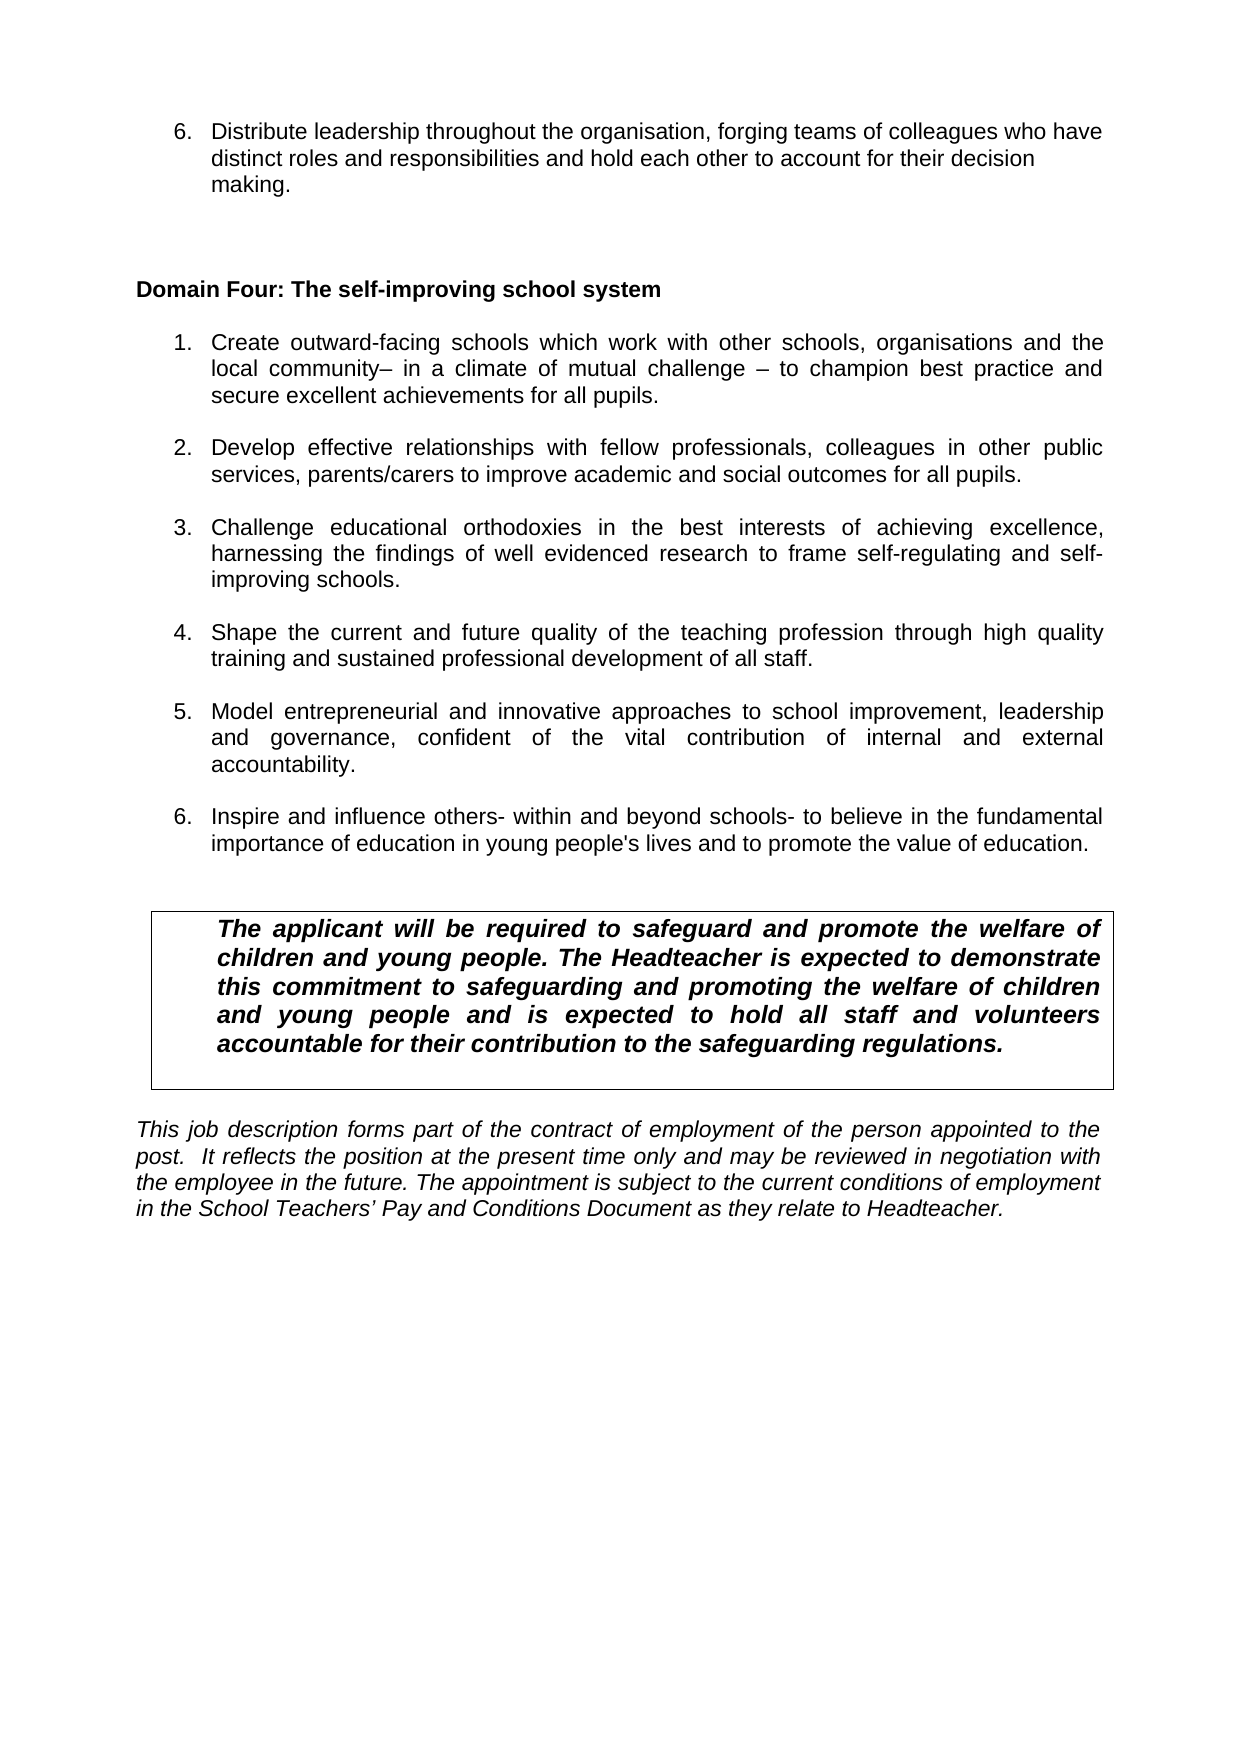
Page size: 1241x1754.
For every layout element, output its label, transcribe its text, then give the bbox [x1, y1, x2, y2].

list Shape the current and future quality of the teaching profession through high quality training and sustained professional development of all staff. [173, 619, 1104, 672]
list Model entrepreneurial and innovative approaches to school improvement, leadership and governance, confident of the vital contribution of internal and external accountability. [173, 698, 1104, 777]
list Distribute leadership throughout the organisation, forging teams of colleagues who have distinct roles and responsibilities and hold each other to account for their decision making. [173, 118, 1104, 197]
list Inspire and influence others- within and beyond schools- to believe in the fundamental importance of education in young people's lives and to promote the value of education. [173, 803, 1104, 856]
list Develop effective relationships with fellow professionals, colleagues in other public services, parents/carers to improve academic and social outcomes for all pupils. [173, 434, 1104, 487]
text This job description forms part of the contract of employment of the person appointed to the post. It reflects the position at the present time only and may be reviewed in negotiation with the employee in the future. The appointment is subject to the current conditions of employment in the School Teachers’ Pay and Conditions Document as they relate to Headteacher. [136, 1116, 1104, 1222]
list Challenge educational orthodoxies in the best interests of achieving excellence, harnessing the findings of well evidenced research to frame self-regulating and self-improving schools. [173, 513, 1104, 592]
list Create outward-facing schools which work with other schools, organisations and the local community– in a climate of mutual challenge – to champion best practice and secure excellent achievements for all pupils. [173, 329, 1104, 408]
text The applicant will be required to safeguard and promote the welfare of children and young people. The Headteacher is expected to demonstrate this commitment to safeguarding and promoting the welfare of children and young people and is expected to hold all staff and volunteers accountable for their contribution to the safeguarding regulations. [152, 912, 1113, 1058]
text Domain Four: The self-improving school system [136, 276, 1104, 303]
